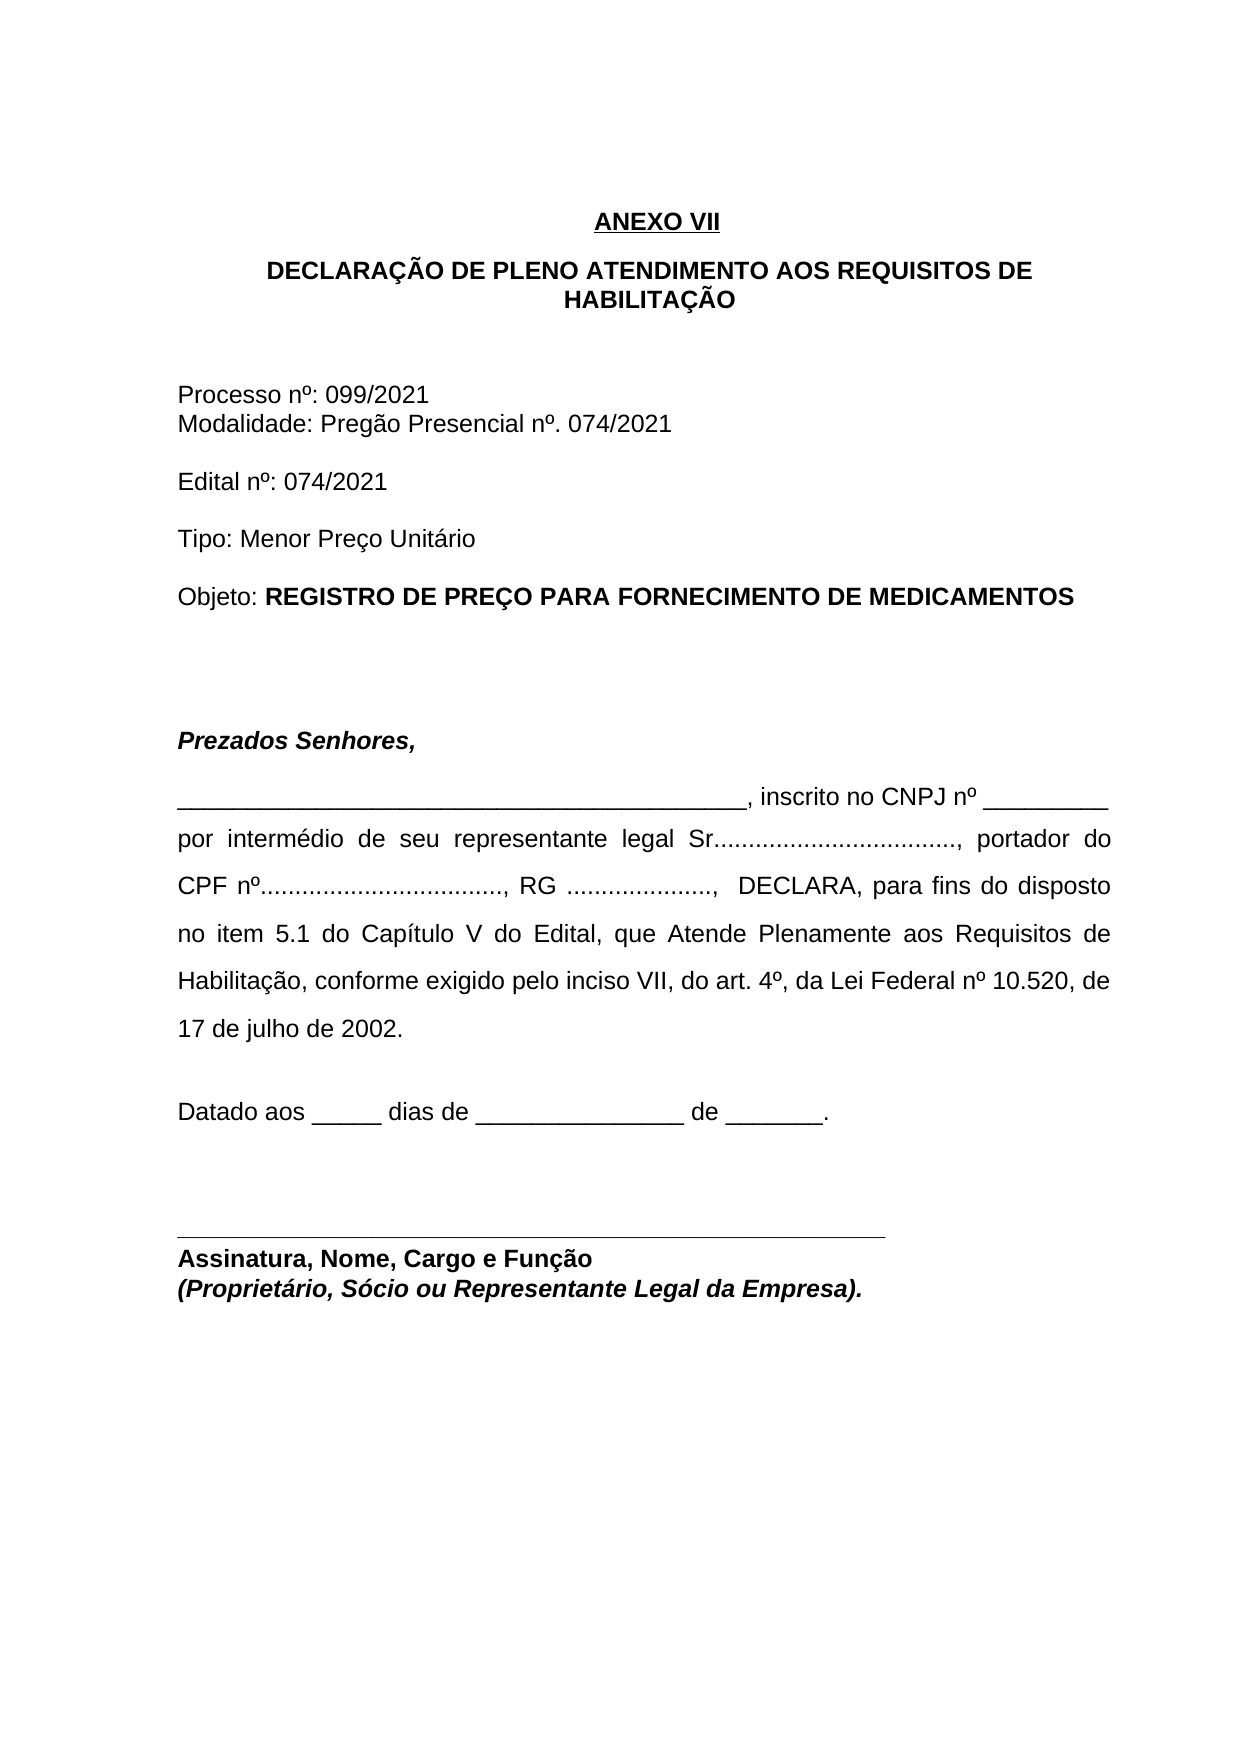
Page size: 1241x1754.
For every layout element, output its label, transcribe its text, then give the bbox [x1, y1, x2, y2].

text Modalidade: Pregão Presencial nº. 074/2021 [177, 409, 1122, 438]
text Objeto: REGISTRO DE PREÇO PARA FORNECIMENTO DE MEDICAMENTOS [177, 582, 1122, 610]
text Tipo: Menor Preço Unitário [177, 524, 1122, 553]
text ___________________________________________________ [177, 1212, 1122, 1241]
text _________________________________________, inscrito no CNPJ nº _________ [177, 782, 1122, 811]
text Prezados Senhores, [177, 726, 1122, 755]
text Datado aos _____ dias de _______________ de _______. [177, 1097, 1122, 1126]
text ANEXO VII [594, 207, 1122, 236]
text Assinatura, Nome, Cargo e Função [177, 1244, 1122, 1273]
text Edital nº: 074/2021 [177, 467, 1122, 495]
text (Proprietário, Sócio ou Representante Legal da Empresa). [177, 1274, 1122, 1303]
table_header por intermédio de seu representante legal Sr..................................., portador do CPF nº..................................., RG ....................., DECLARA, para fins do disposto no item 5.1 do Capítulo V do Edital, que Atende Plenamente aos Requisitos de Habilitação, conforme exigido pelo inciso VII, do art. 4º, da Lei Federal nº 10.520, de 17 de julho de 2002. [177, 824, 1113, 1058]
text DECLARAÇÃO DE PLENO ATENDIMENTO AOS REQUISITOS DE HABILITAÇÃO [177, 256, 1122, 314]
text Processo nº: 099/2021 [177, 380, 1122, 409]
